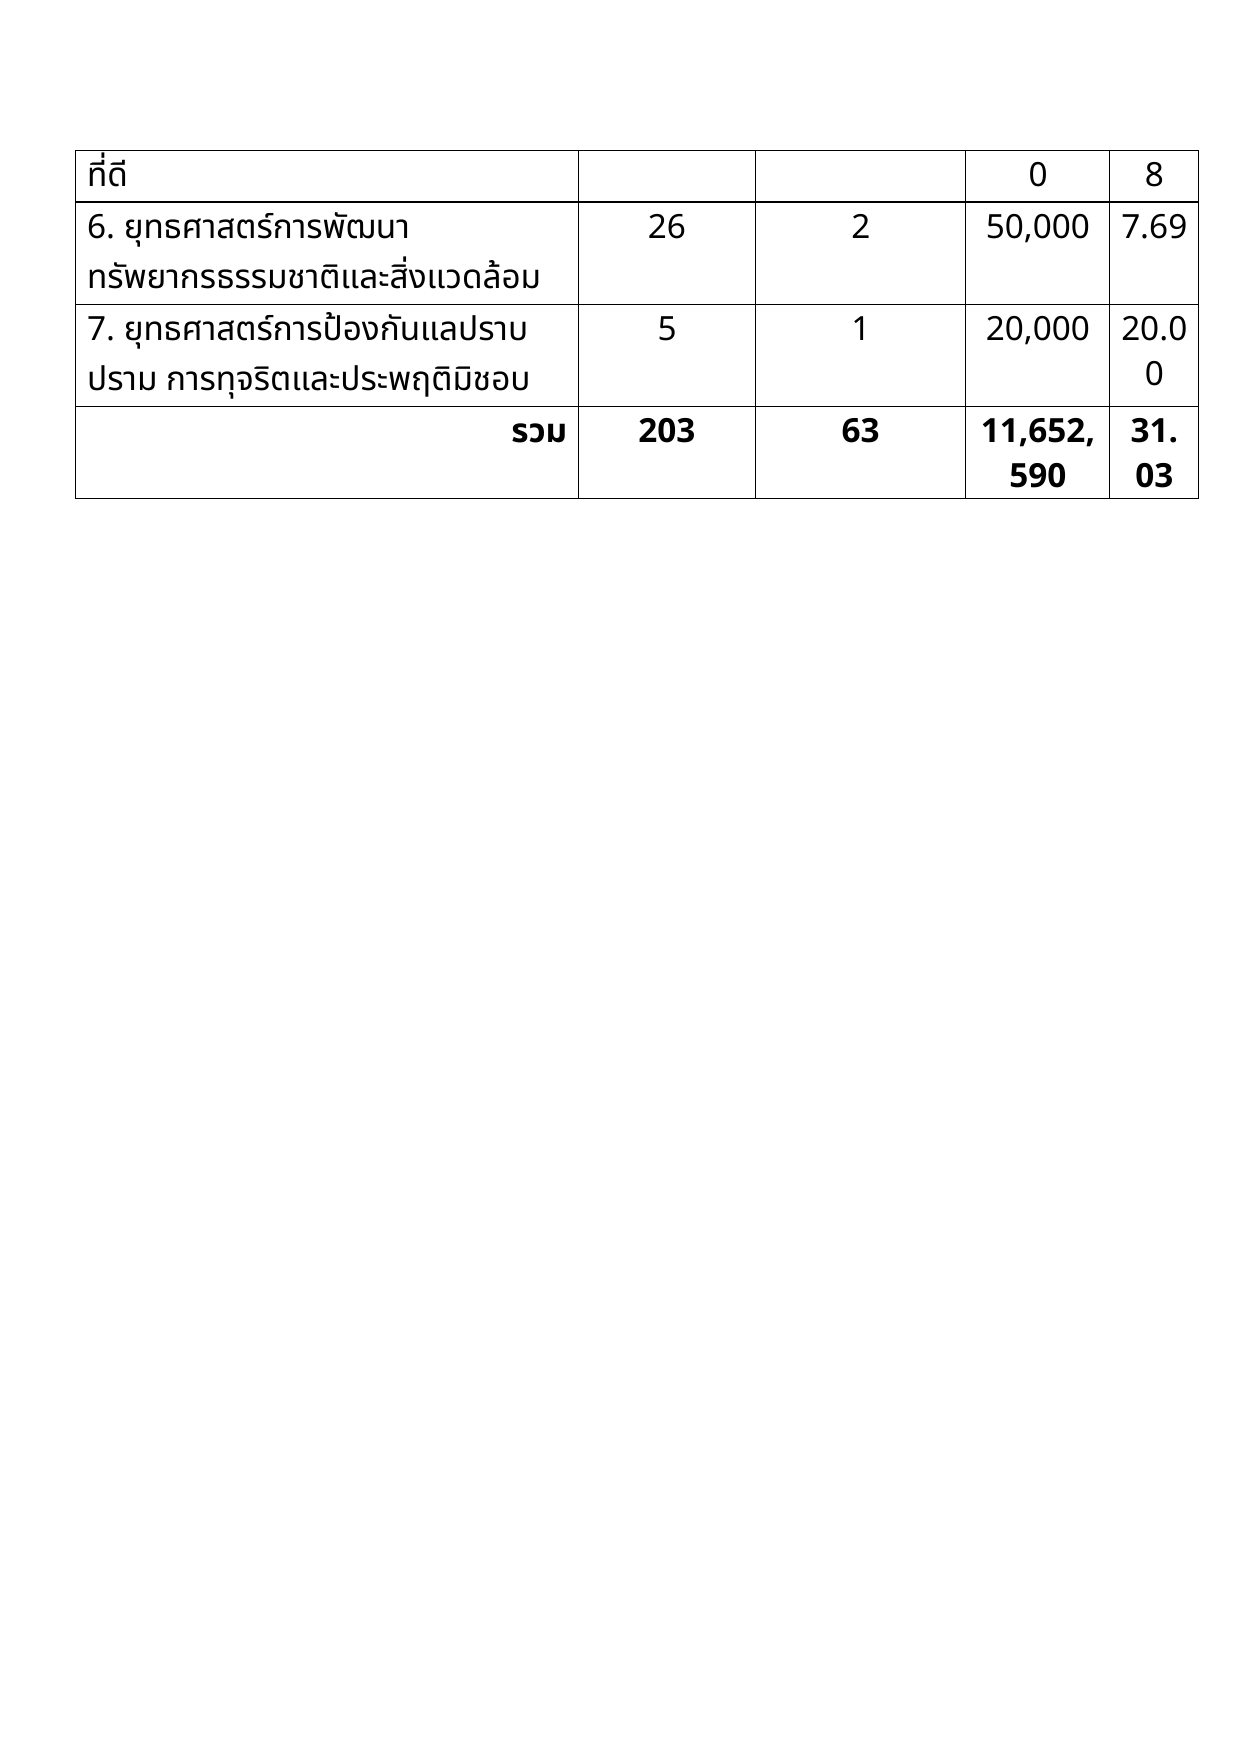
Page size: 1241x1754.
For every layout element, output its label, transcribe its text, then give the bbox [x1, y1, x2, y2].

table_cell 36 [579, 151, 755, 201]
table_cell 50,000 [966, 203, 1109, 303]
table_cell 5 [579, 305, 755, 406]
table_cell 11,652,590 [966, 407, 1109, 497]
table_cell 370,000 [966, 151, 1109, 201]
table_cell รวม [76, 407, 578, 497]
table_cell 203 [579, 407, 755, 497]
table_cell 6. ยุทธศาสตร์การพัฒนาทรัพยากรธรรมชาติและสิ่งแวดล้อม [76, 203, 578, 303]
table_cell 31.03 [1110, 407, 1198, 497]
table_cell 20,000 [966, 305, 1109, 406]
table_cell 13.88 [1110, 151, 1198, 201]
table_cell 20.00 [1110, 305, 1198, 406]
table_cell 2 [756, 203, 965, 303]
table_cell 26 [579, 203, 755, 303]
table_cell 63 [756, 407, 965, 497]
table_cell 7. ยุทธศาสตร์การป้องกันแลปราบปราม การทุจริตและประพฤติมิชอบ [76, 305, 578, 406]
table_cell 1 [756, 305, 965, 406]
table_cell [76, 151, 578, 201]
table_cell 6 [756, 151, 965, 201]
table_cell 7.69 [1110, 203, 1198, 303]
